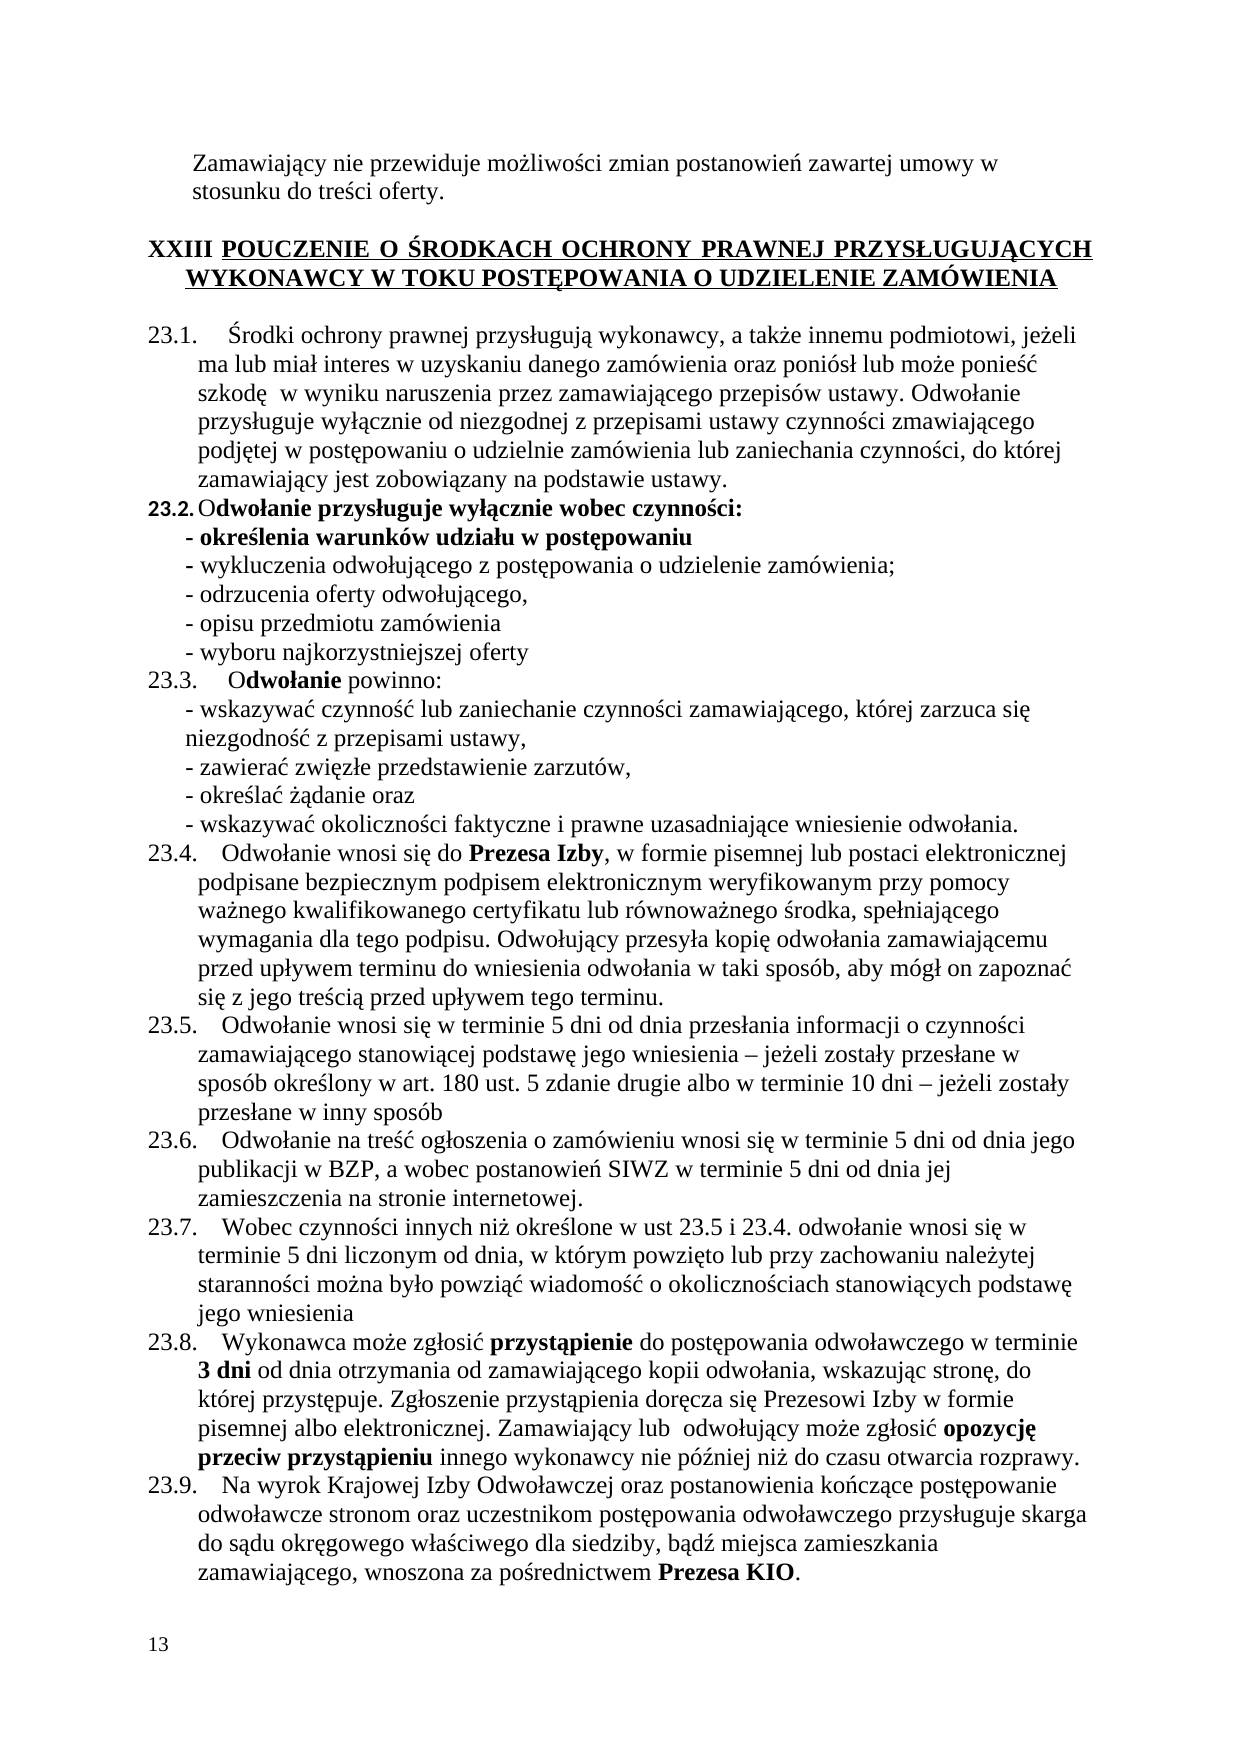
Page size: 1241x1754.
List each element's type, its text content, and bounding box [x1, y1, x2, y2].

list - zawierać zwięzłe przedstawienie zarzutów, [185, 752, 1093, 780]
list Zamawiający nie przewiduje możliwości zmian postanowień zawartej umowy w stosunku do treści oferty. [192, 148, 1093, 205]
list Odwołanie powinno: [148, 665, 1093, 694]
list - wyboru najkorzystniejszej oferty [148, 637, 1093, 665]
list - wskazywać okoliczności faktyczne i prawne uzasadniające wniesienie odwołania. [185, 809, 1093, 838]
list Odwołanie wnosi się do Prezesa Izby, w formie pisemnej lub postaci elektronicznej podpisane bezpiecznym podpisem elektronicznym weryfikowanym przy pomocy ważnego kwalifikowanego certyfikatu lub równoważnego środka, spełniającego wymagania dla tego podpisu. Odwołujący przesyła kopię odwołania zamawiającemu przed upływem terminu do wniesienia odwołania w taki sposób, aby mógł on zapoznać się z jego treścią przed upływem tego terminu. [148, 838, 1093, 1010]
list - wskazywać czynność lub zaniechanie czynności zamawiającego, której zarzuca się niezgodność z przepisami ustawy, [185, 694, 1093, 752]
list Wykonawca może zgłosić przystąpienie do postępowania odwoławczego w terminie 3 dni od dnia otrzymania od zamawiającego kopii odwołania, wskazując stronę, do której przystępuje. Zgłoszenie przystąpienia doręcza się Prezesowi Izby w formie pisemnej albo elektronicznej. Zamawiający lub odwołujący może zgłosić opozycję przeciw przystąpieniu innego wykonawcy nie później niż do czasu otwarcia rozprawy. [148, 1327, 1093, 1470]
list Środki ochrony prawnej przysługują wykonawcy, a także innemu podmiotowi, jeżeli ma lub miał interes w uzyskaniu danego zamówienia oraz poniósł lub może ponieść szkodę w wyniku naruszenia przez zamawiającego przepisów ustawy. Odwołanie przysługuje wyłącznie od niezgodnej z przepisami ustawy czynności zmawiającego podjętej w postępowaniu o udzielnie zamówienia lub zaniechania czynności, do której zamawiający jest zobowiązany na podstawie ustawy. [148, 320, 1093, 493]
list - opisu przedmiotu zamówienia [148, 608, 1093, 637]
list - wykluczenia odwołującego z postępowania o udzielenie zamówienia; [148, 550, 1093, 579]
list - odrzucenia oferty odwołującego, [148, 579, 1093, 608]
list XXIII POUCZENIE O ŚRODKACH OCHRONY PRAWNEJ PRZYSŁUGUJĄCYCH WYKONAWCY W TOKU POSTĘPOWANIA O UDZIELENIE ZAMÓWIENIA [148, 234, 1093, 291]
list Odwołanie przysługuje wyłącznie wobec czynności: [148, 493, 1093, 522]
list Wobec czynności innych niż określone w ust 23.5 i 23.4. odwołanie wnosi się w terminie 5 dni liczonym od dnia, w którym powzięto lub przy zachowaniu należytej staranności można było powziąć wiadomość o okolicznościach stanowiących podstawę jego wniesienia [148, 1212, 1093, 1327]
list Na wyrok Krajowej Izby Odwoławczej oraz postanowienia kończące postępowanie odwoławcze stronom oraz uczestnikom postępowania odwoławczego przysługuje skarga do sądu okręgowego właściwego dla siedziby, bądź miejsca zamieszkania zamawiającego, wnoszona za pośrednictwem Prezesa KIO. [148, 1470, 1093, 1585]
list Odwołanie na treść ogłoszenia o zamówieniu wnosi się w terminie 5 dni od dnia jego publikacji w BZP, a wobec postanowień SIWZ w terminie 5 dni od dnia jej zamieszczenia na stronie internetowej. [148, 1125, 1093, 1212]
list - określać żądanie oraz [185, 780, 1093, 809]
list - określenia warunków udziału w postępowaniu [148, 522, 1093, 550]
list Odwołanie wnosi się w terminie 5 dni od dnia przesłania informacji o czynności zamawiającego stanowiącej podstawę jego wniesienia – jeżeli zostały przesłane w sposób określony w art. 180 ust. 5 zdanie drugie albo w terminie 10 dni – jeżeli zostały przesłane w inny sposób [148, 1010, 1093, 1125]
